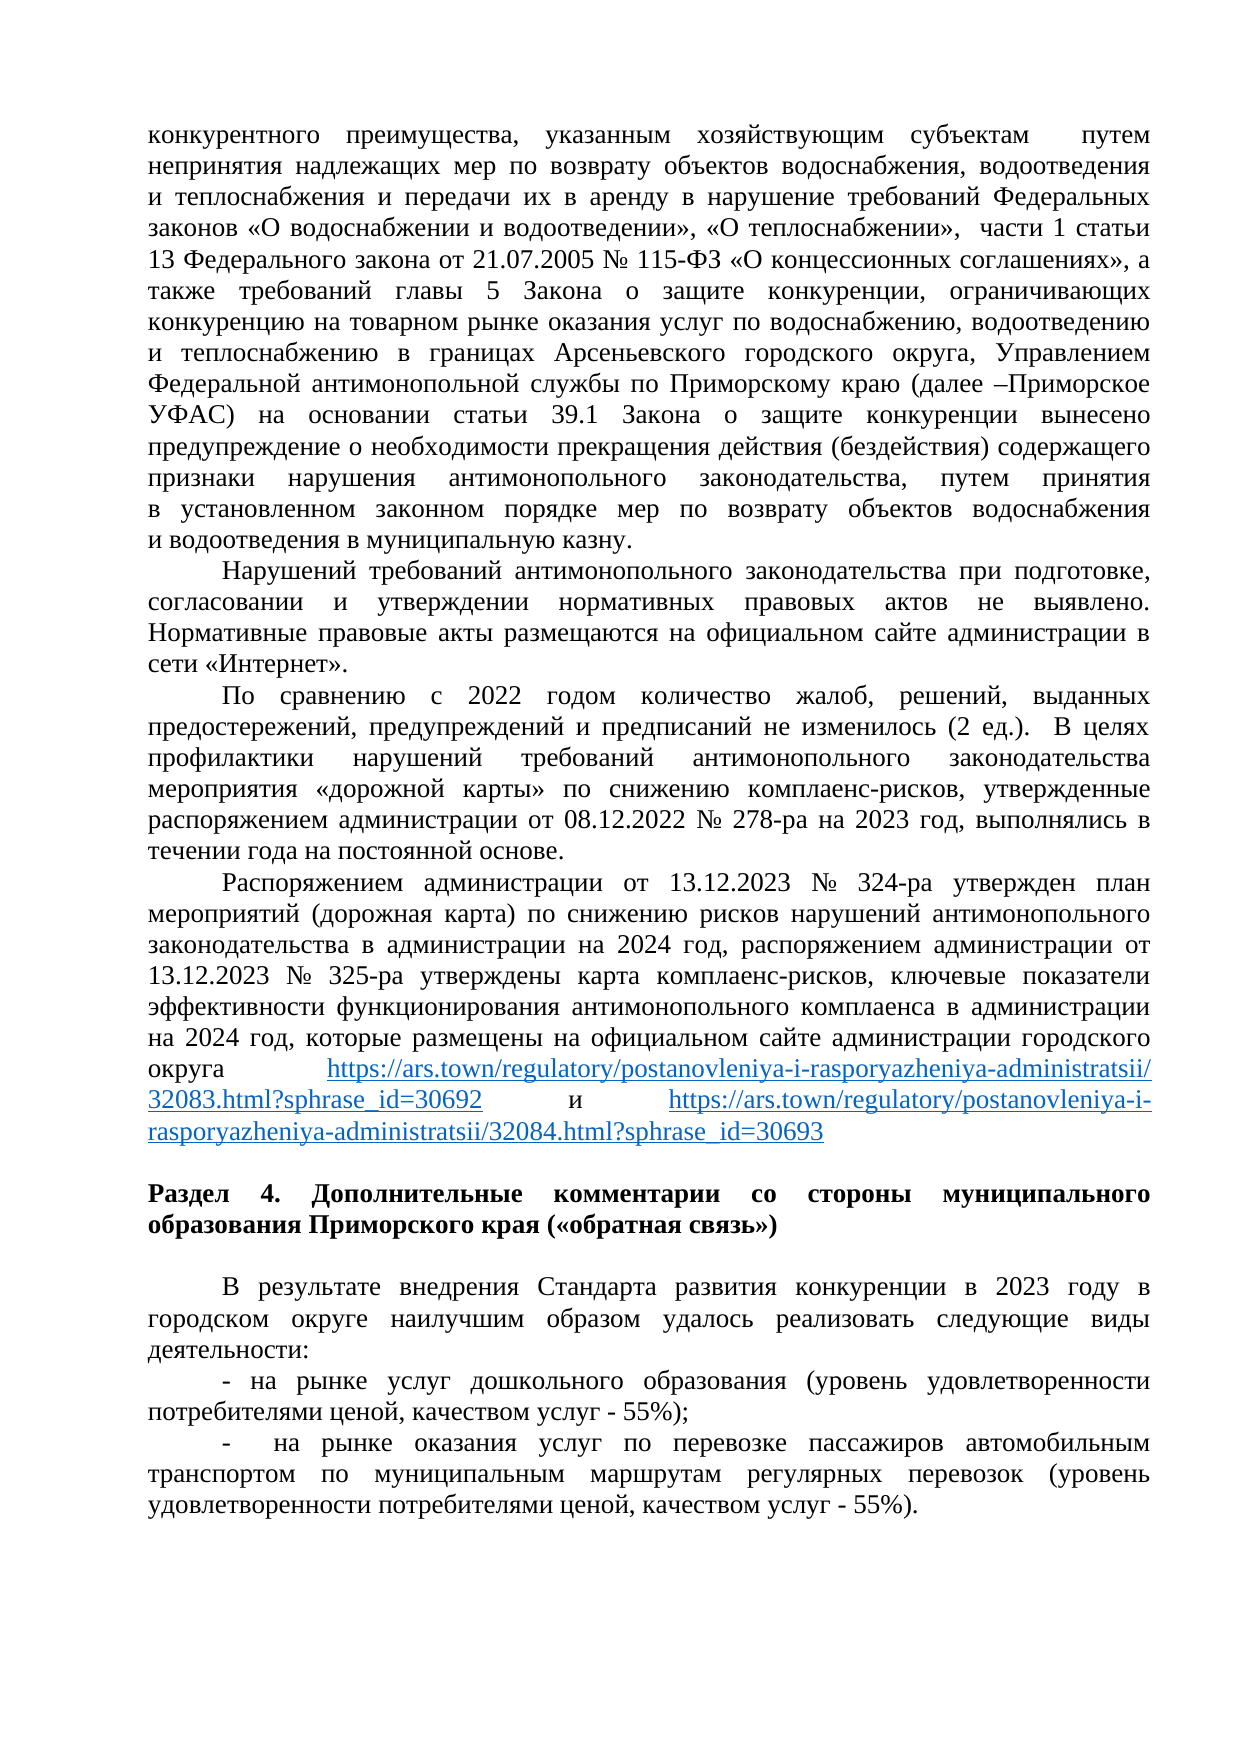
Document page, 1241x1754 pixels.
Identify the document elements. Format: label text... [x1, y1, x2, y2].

text Раздел 4. Дополнительные комментарии со стороны муниципального образования Приморского края («обратная связь») [148, 1177, 1152, 1239]
text - на рынке оказания услуг по перевозке пассажиров автомобильным транспортом по муниципальным маршрутам регулярных перевозок (уровень удовлетворенности потребителями ценой, качеством услуг - 55%). [148, 1426, 1152, 1520]
text - на рынке услуг дошкольного образования (уровень удовлетворенности потребителями ценой, качеством услуг - 55%); [148, 1364, 1152, 1426]
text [148, 118, 1152, 554]
text По сравнению с 2022 годом количество жалоб, решений, выданных предостережений, предупреждений и предписаний не изменилось (2 ед.). В целях профилактики нарушений требований антимонопольного законодательства мероприятия «дорожной карты» по снижению комплаенс-рисков, утвержденные распоряжением администрации от 08.12.2022 № 278-ра на 2023 год, выполнялись в течении года на постоянной основе. [148, 679, 1152, 866]
text В результате внедрения Стандарта развития конкуренции в 2023 году в городском округе наилучшим образом удалось реализовать следующие виды деятельности: [148, 1271, 1152, 1364]
text Распоряжением администрации от 13.12.2023 № 324-ра утвержден план мероприятий (дорожная карта) по снижению рисков нарушений антимонопольного законодательства в администрации на 2024 год, распоряжением администрации от 13.12.2023 № 325-ра утверждены карта комплаенс-рисков, ключевые показатели эффективности функционирования антимонопольного комплаенса в администрации на 2024 год, которые размещены на официальном сайте администрации городского округа https://ars.town/regulatory/postanovleniya-i-rasporyazheniya-administratsii/32083.html?sphrase_id=30692 и https://ars.town/regulatory/postanovleniya-i-rasporyazheniya-administratsii/32084.html?sphrase_id=30693 [148, 866, 1152, 1146]
text Нарушений требований антимонопольного законодательства при подготовке, согласовании и утверждении нормативных правовых актов не выявлено. Нормативные правовые акты размещаются на официальном сайте администрации в сети «Интернет». [148, 554, 1152, 679]
